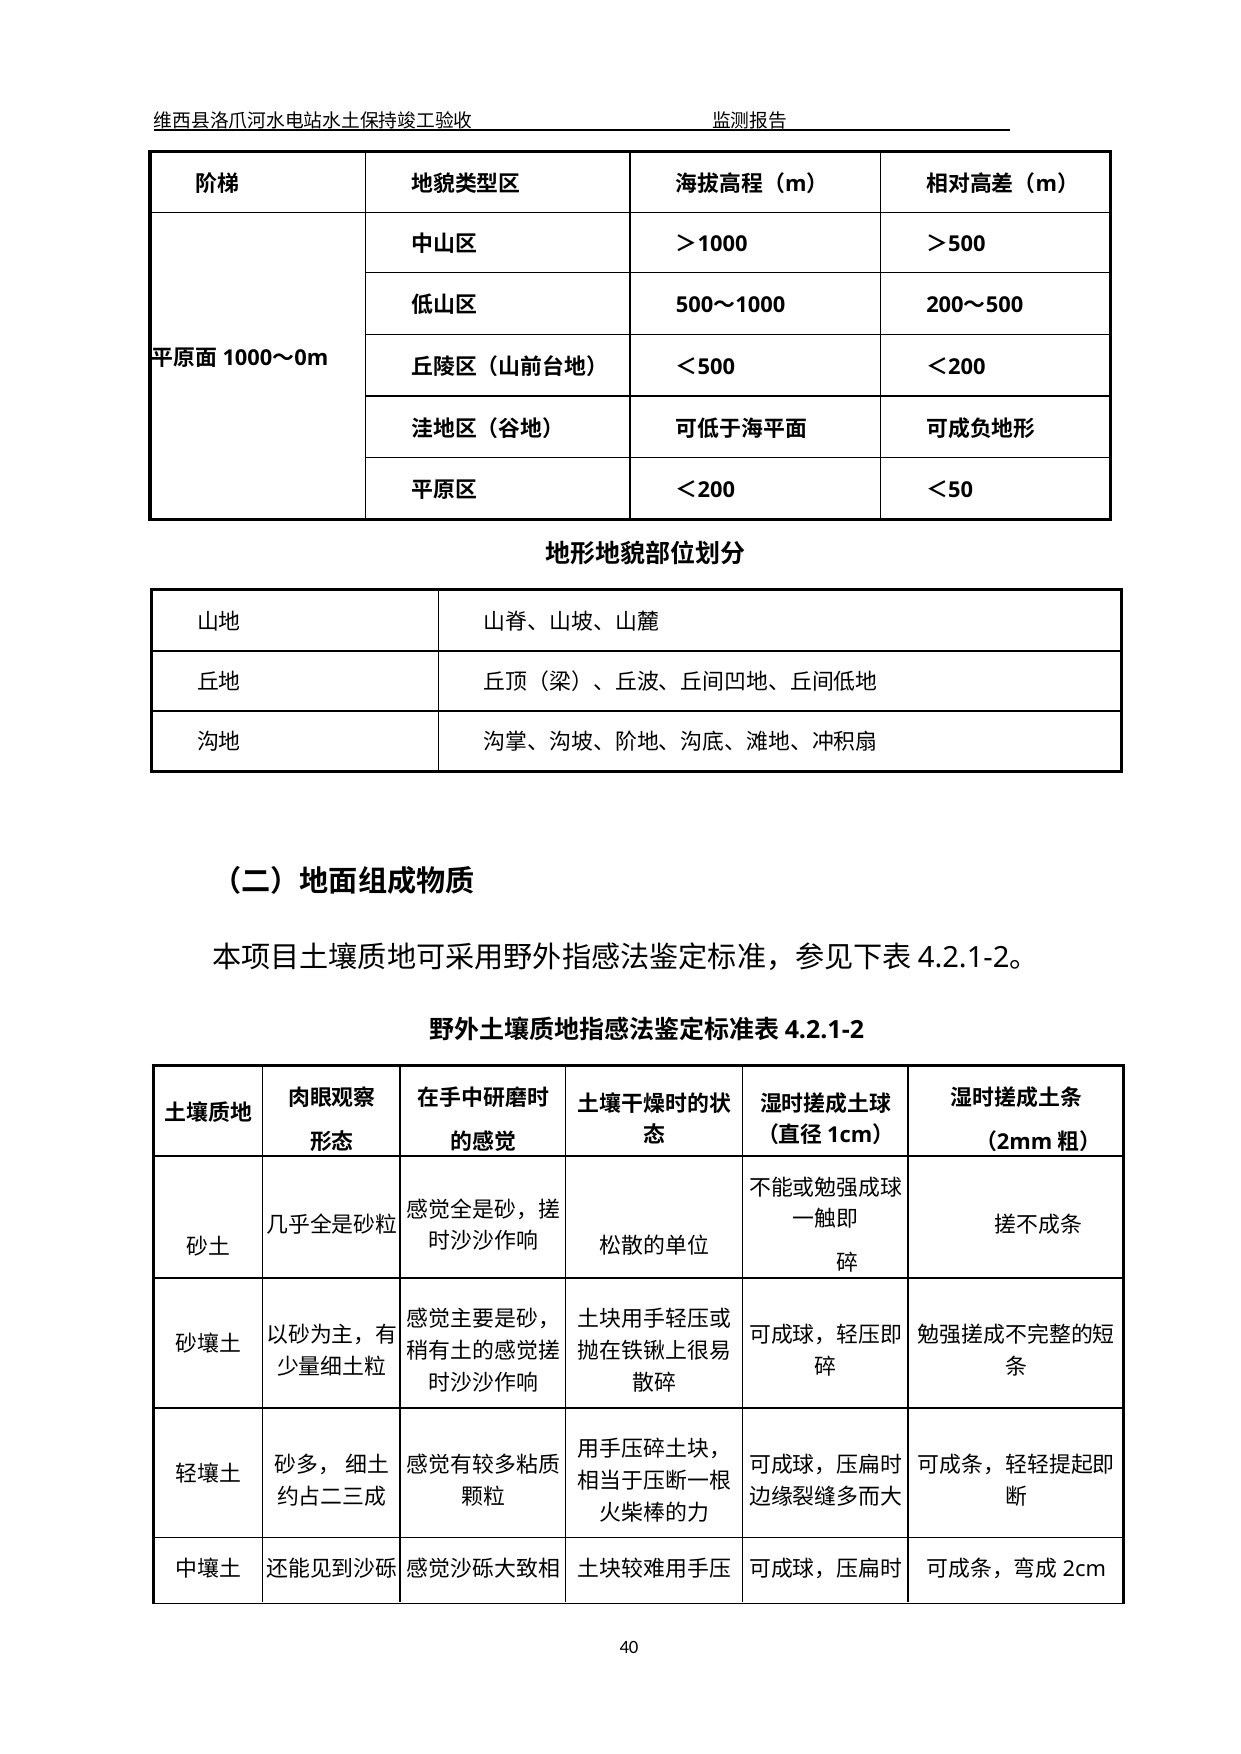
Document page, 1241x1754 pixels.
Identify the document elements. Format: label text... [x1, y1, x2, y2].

table_cell 感觉沙砾大致相当，有面粉状细腻感 [401, 1538, 565, 1602]
table_cell 可成球，压扁时有小裂缝 [743, 1538, 907, 1602]
table_cell 砂多， 细土约占二三成 [263, 1409, 399, 1537]
table_cell 可成球，压扁时边缘裂缝多而大 [743, 1409, 907, 1537]
text 野外土壤质地指感法鉴定标准表4.2.1-2 [153, 1009, 1087, 1046]
table_cell 勉强搓成不完整的短条 [909, 1279, 1122, 1407]
table_cell ＜200 [631, 458, 880, 518]
table_cell 感觉全是砂，搓时沙沙作响 [401, 1157, 565, 1277]
table_cell 500～1000 [631, 273, 880, 333]
table_cell ＞1000 [631, 213, 880, 272]
table_header 在手中研磨时 的感觉 [401, 1067, 565, 1155]
table_cell 用手压碎土块，相当于压断一根火柴棒的力 [566, 1409, 742, 1537]
table_cell ＜200 [881, 335, 1109, 395]
table_cell 丘顶（梁）、丘波、丘间凹地、丘间低地 [439, 652, 1120, 710]
table_cell 中壤土 [155, 1538, 262, 1602]
table_cell 感觉主要是砂，稍有土的感觉搓时沙沙作响 [401, 1279, 565, 1407]
table_cell 丘陵区（山前台地） [366, 335, 629, 395]
table_cell 可成球，轻压即碎 [743, 1279, 907, 1407]
table_cell 平原区 [366, 458, 629, 518]
table_cell 可成条，弯成 2cm 直径圆圈时易断 [909, 1538, 1122, 1602]
table_cell 洼地区（谷地） [366, 397, 629, 457]
table_cell 不能或勉强成球一触即 碎 [743, 1157, 907, 1277]
table_cell 土块用手轻压或抛在铁锹上很易散碎 [566, 1279, 742, 1407]
table_cell 可成负地形 [881, 397, 1109, 457]
table_header 湿时搓成土条 （2mm 粗） [909, 1067, 1122, 1155]
table_cell 搓不成条 [909, 1157, 1122, 1277]
table_header 阶梯 [152, 153, 365, 212]
table_cell 松散的单位 [566, 1157, 742, 1277]
text 本项目土壤质地可采用野外指感法鉴定标准，参见下表4.2.1-2。 [153, 933, 1087, 976]
table_cell ＜50 [881, 458, 1109, 518]
table_cell 轻壤土 [155, 1409, 262, 1537]
table_cell 还能见到沙砾 [263, 1538, 399, 1602]
table_cell 中山区 [366, 213, 629, 272]
table_header 地貌类型区 [366, 153, 629, 212]
text （二）地面组成物质 [153, 857, 1087, 900]
table_cell 沟地 [153, 712, 438, 770]
table_header 肉眼观察 形态 [263, 1067, 399, 1155]
table_cell 砂土 [155, 1157, 262, 1277]
table_header 海拔高程（m） [631, 153, 880, 212]
table_cell 砂壤土 [155, 1279, 262, 1407]
text 地形地貌部位划分 [153, 534, 1087, 570]
table_header 相对高差（m） [881, 153, 1109, 212]
table_cell 土块较难用手压碎 [566, 1538, 742, 1602]
table_cell 低山区 [366, 273, 629, 333]
table_cell 沟掌、沟坡、阶地、沟底、滩地、冲积扇 [439, 712, 1120, 770]
table_header 土壤质地 [155, 1067, 262, 1155]
table_header 山地 [153, 591, 438, 650]
table_cell 可低于海平面 [631, 397, 880, 457]
table_header 山脊、山坡、山麓 [439, 591, 1120, 650]
table_header 土壤干燥时的状态 [566, 1067, 742, 1155]
table_cell 平原面 1000～0m [152, 213, 365, 518]
table_cell ＞500 [881, 213, 1109, 272]
table_cell 几乎全是砂粒 [263, 1157, 399, 1277]
table_cell ＜500 [631, 335, 880, 395]
table_cell 可成条，轻轻提起即断 [909, 1409, 1122, 1537]
table_cell 以砂为主，有少量细土粒 [263, 1279, 399, 1407]
table_header 湿时搓成土球（直径1cm） [743, 1067, 907, 1155]
table_cell 丘地 [153, 652, 438, 710]
table_cell 感觉有较多粘质颗粒 [401, 1409, 565, 1537]
table_cell 200～500 [881, 273, 1109, 333]
